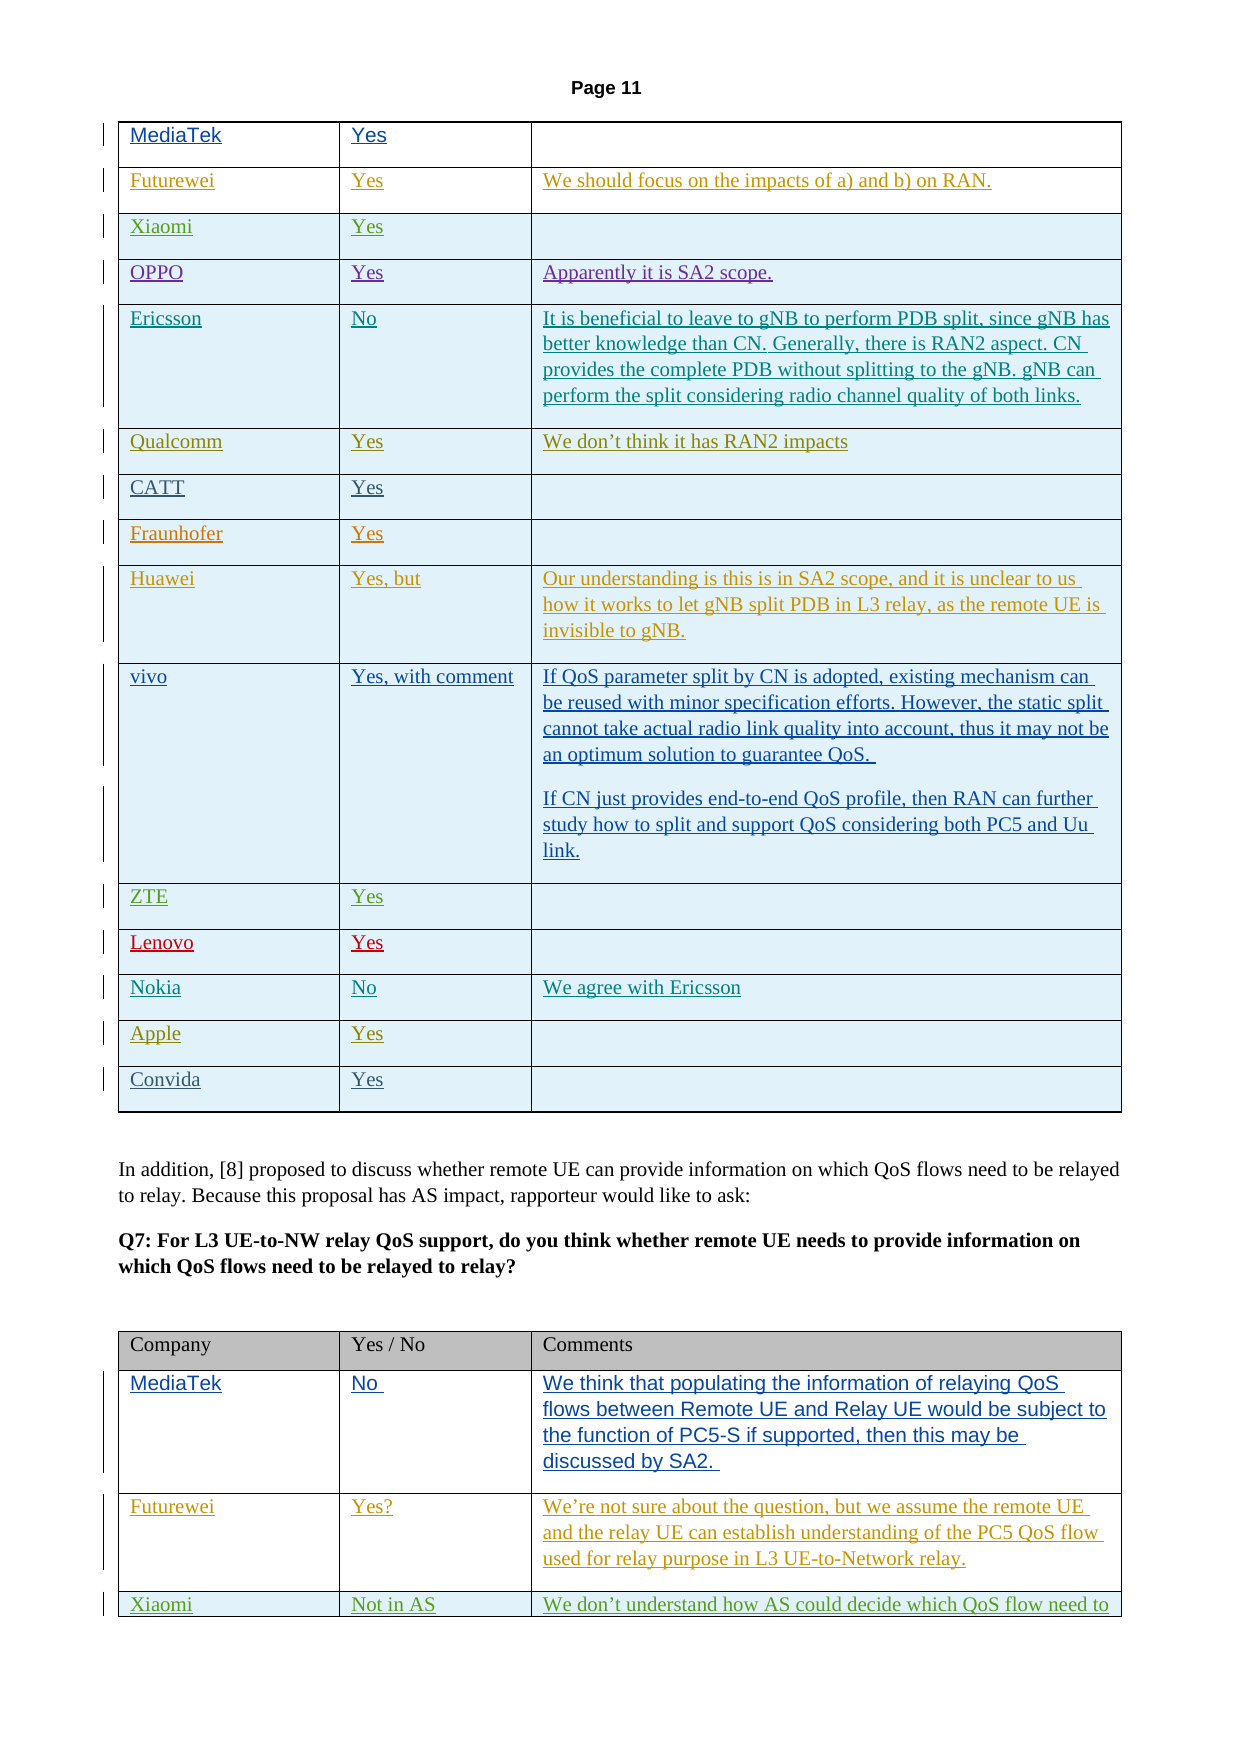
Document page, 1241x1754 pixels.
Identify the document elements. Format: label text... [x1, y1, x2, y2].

table_cell [119, 1494, 339, 1591]
table_cell [119, 168, 339, 213]
table_cell [340, 1371, 531, 1493]
table_header Company [119, 1332, 339, 1370]
table_cell [532, 168, 1121, 213]
table_cell [532, 1371, 1121, 1493]
text In addition, [8] proposed to discuss whether remote UE can provide information on which QoS flows need to be relayed to relay. Because this proposal has AS impact, rapporteur would like to ask: [118, 1157, 1122, 1207]
text Q7: For L3 UE-to-NW relay QoS support, do you think whether remote UE needs to provide information on which QoS flows need to be relayed to relay? [118, 1228, 1122, 1278]
table_cell [340, 168, 531, 213]
table_cell [340, 123, 531, 167]
table_cell [532, 1494, 1121, 1591]
table_header Comments [532, 1332, 1121, 1370]
table_cell [340, 1494, 531, 1591]
table_cell [119, 1371, 339, 1493]
table_cell [532, 123, 1121, 167]
table_cell [119, 123, 339, 167]
table_header Yes / No [340, 1332, 531, 1370]
